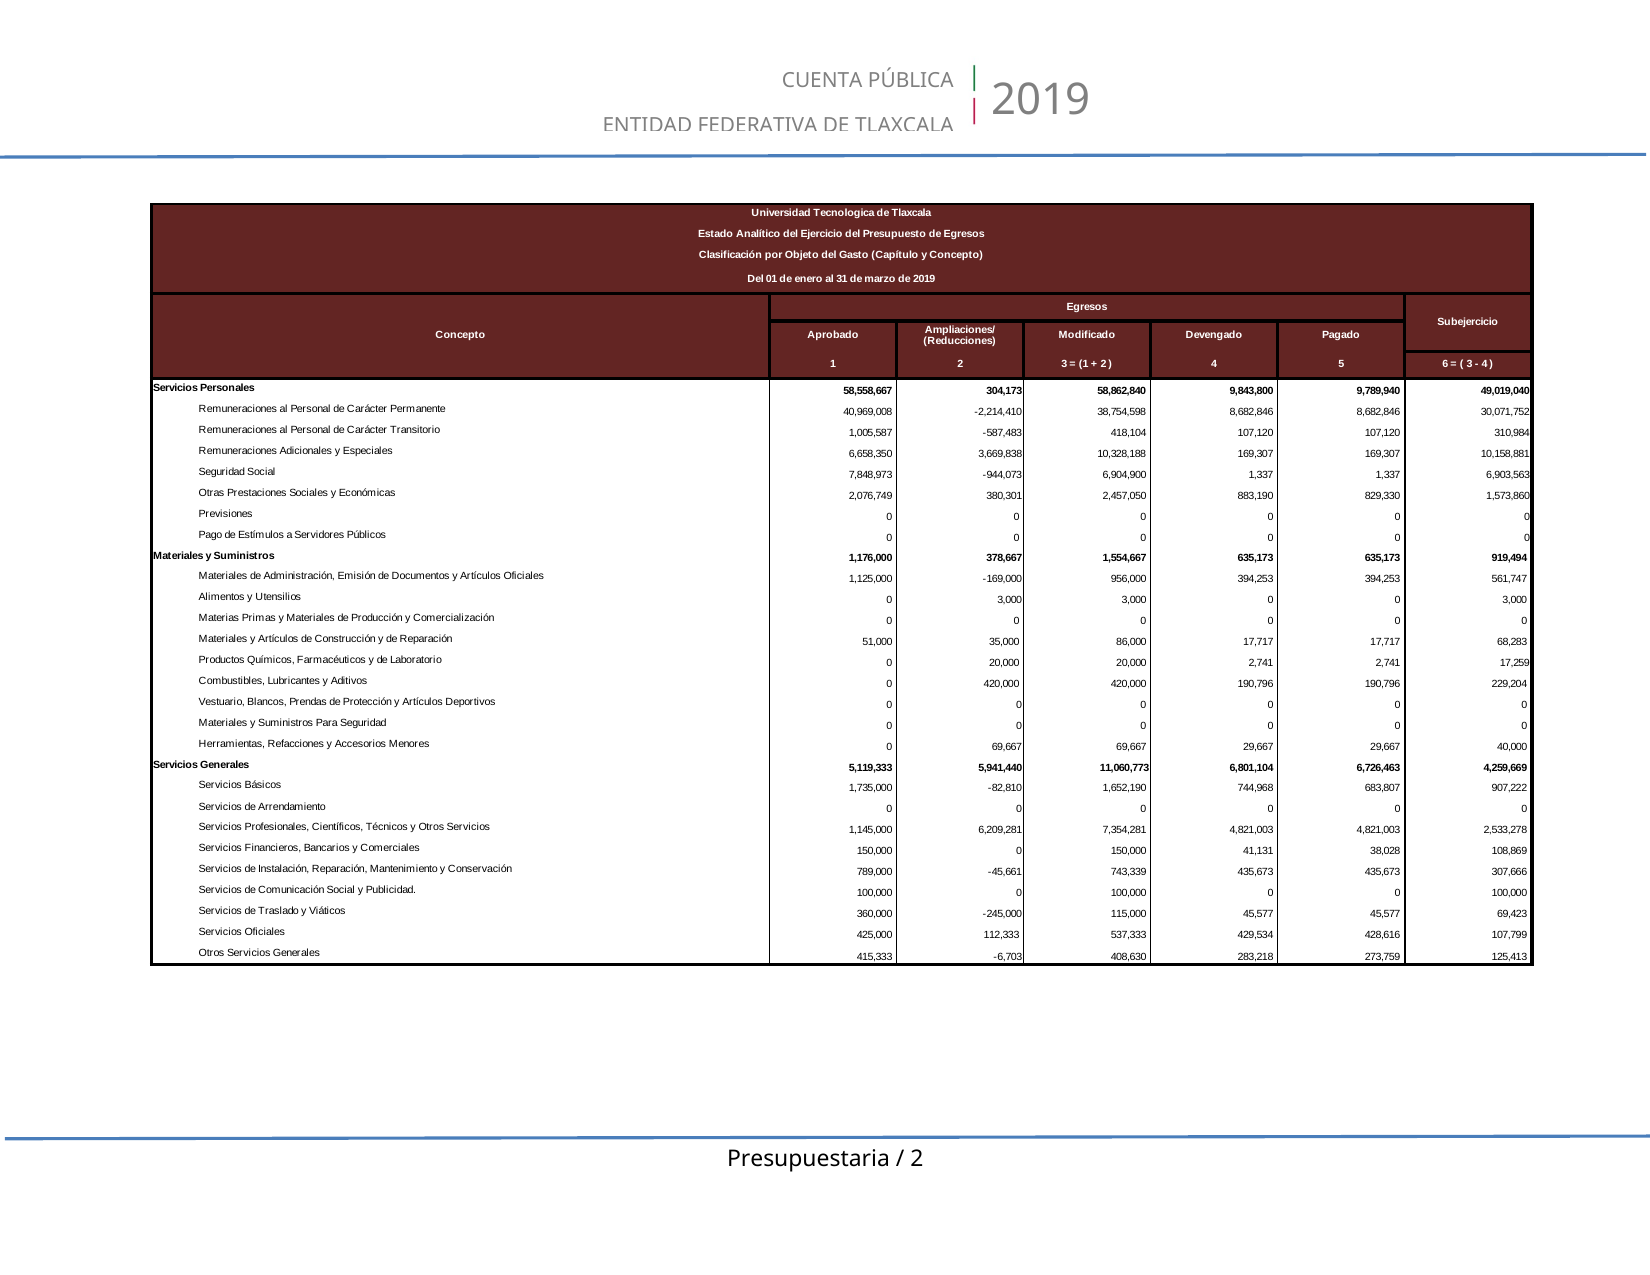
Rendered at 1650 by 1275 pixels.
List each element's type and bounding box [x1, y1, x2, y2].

picture [968, 56, 985, 127]
